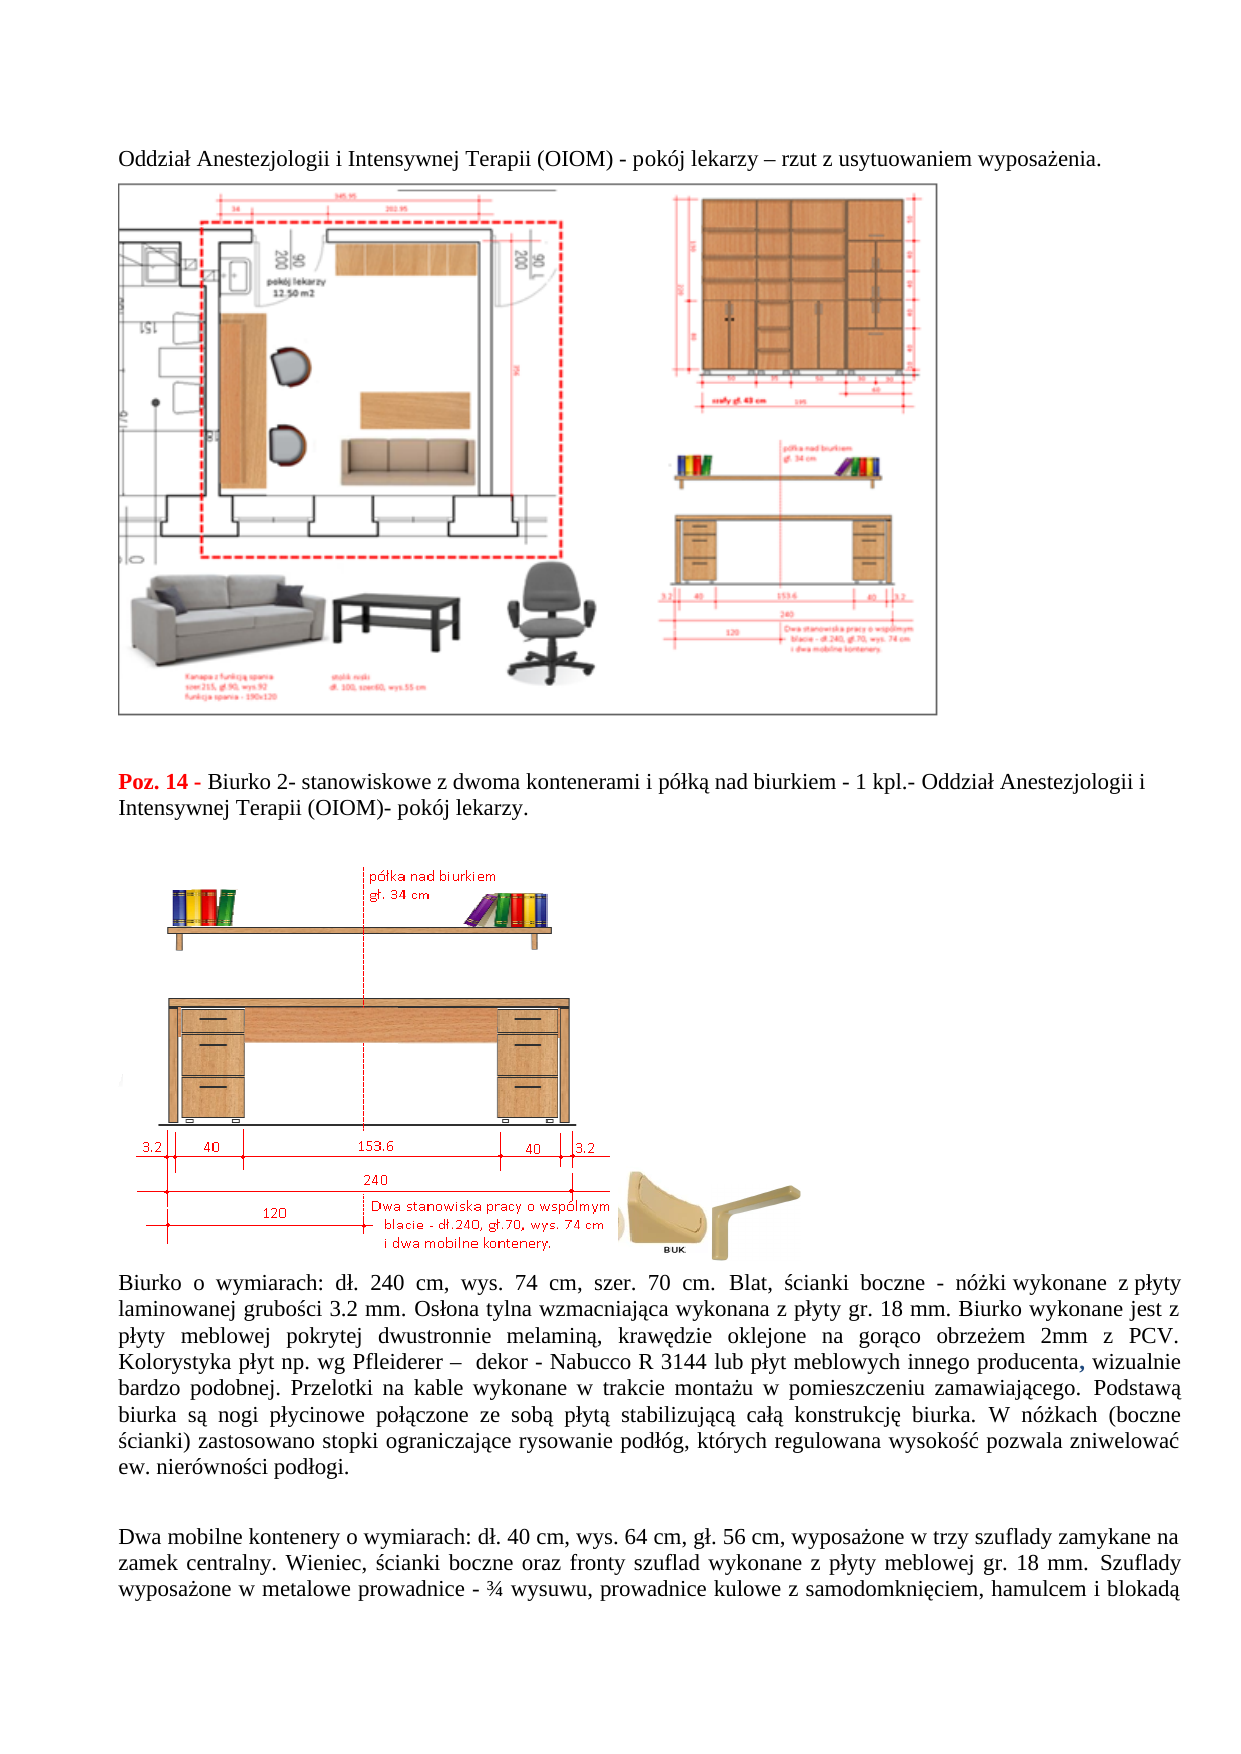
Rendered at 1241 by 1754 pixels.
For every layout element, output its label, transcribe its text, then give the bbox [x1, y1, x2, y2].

text Poz. 14 - Biurko 2- stanowiskowe z dwoma kontenerami i półką nad biurkiem - 1 kpl.- Oddział Anestezjologii i Intensywnej Terapii (OIOM)- pokój lekarzy. [118, 768, 1181, 821]
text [118, 1523, 1181, 1602]
text Oddział Anestezjologii i Intensywnej Terapii (OIOM) - pokój lekarzy – rzut z usytuowaniem wyposażenia. [118, 145, 1181, 171]
picture [118, 179, 947, 725]
text Biurko o wymiarach: dł. 240 cm, wys. 74 cm, szer. 70 cm. Blat, ścianki boczne - nóżki wykonane z płyty laminowanej grubości 3.2 mm. Osłona tylna wzmacniająca wykonana z płyty gr. 18 mm. Biurko wykonane jest z płyty meblowej pokrytej dwustronnie melaminą, krawędzie oklejone na gorąco obrzeżem 2mm z PCV. Kolorystyka płyt np. wg Pfleiderer – dekor - Nabucco R 3144 lub płyt meblowych innego producenta, wizualnie bardzo podobnej. Przelotki na kable wykonane w trakcie montażu w pomieszczeniu zamawiającego. Podstawą biurka są nogi płycinowe połączone ze sobą płytą stabilizującą całą konstrukcję biurka. W nóżkach (boczne ścianki) zastosowano stopki ograniczające rysowanie podłóg, których regulowana wysokość pozwala zniwelować ew. nierówności podłogi. [118, 1269, 1181, 1480]
picture [118, 863, 801, 1261]
